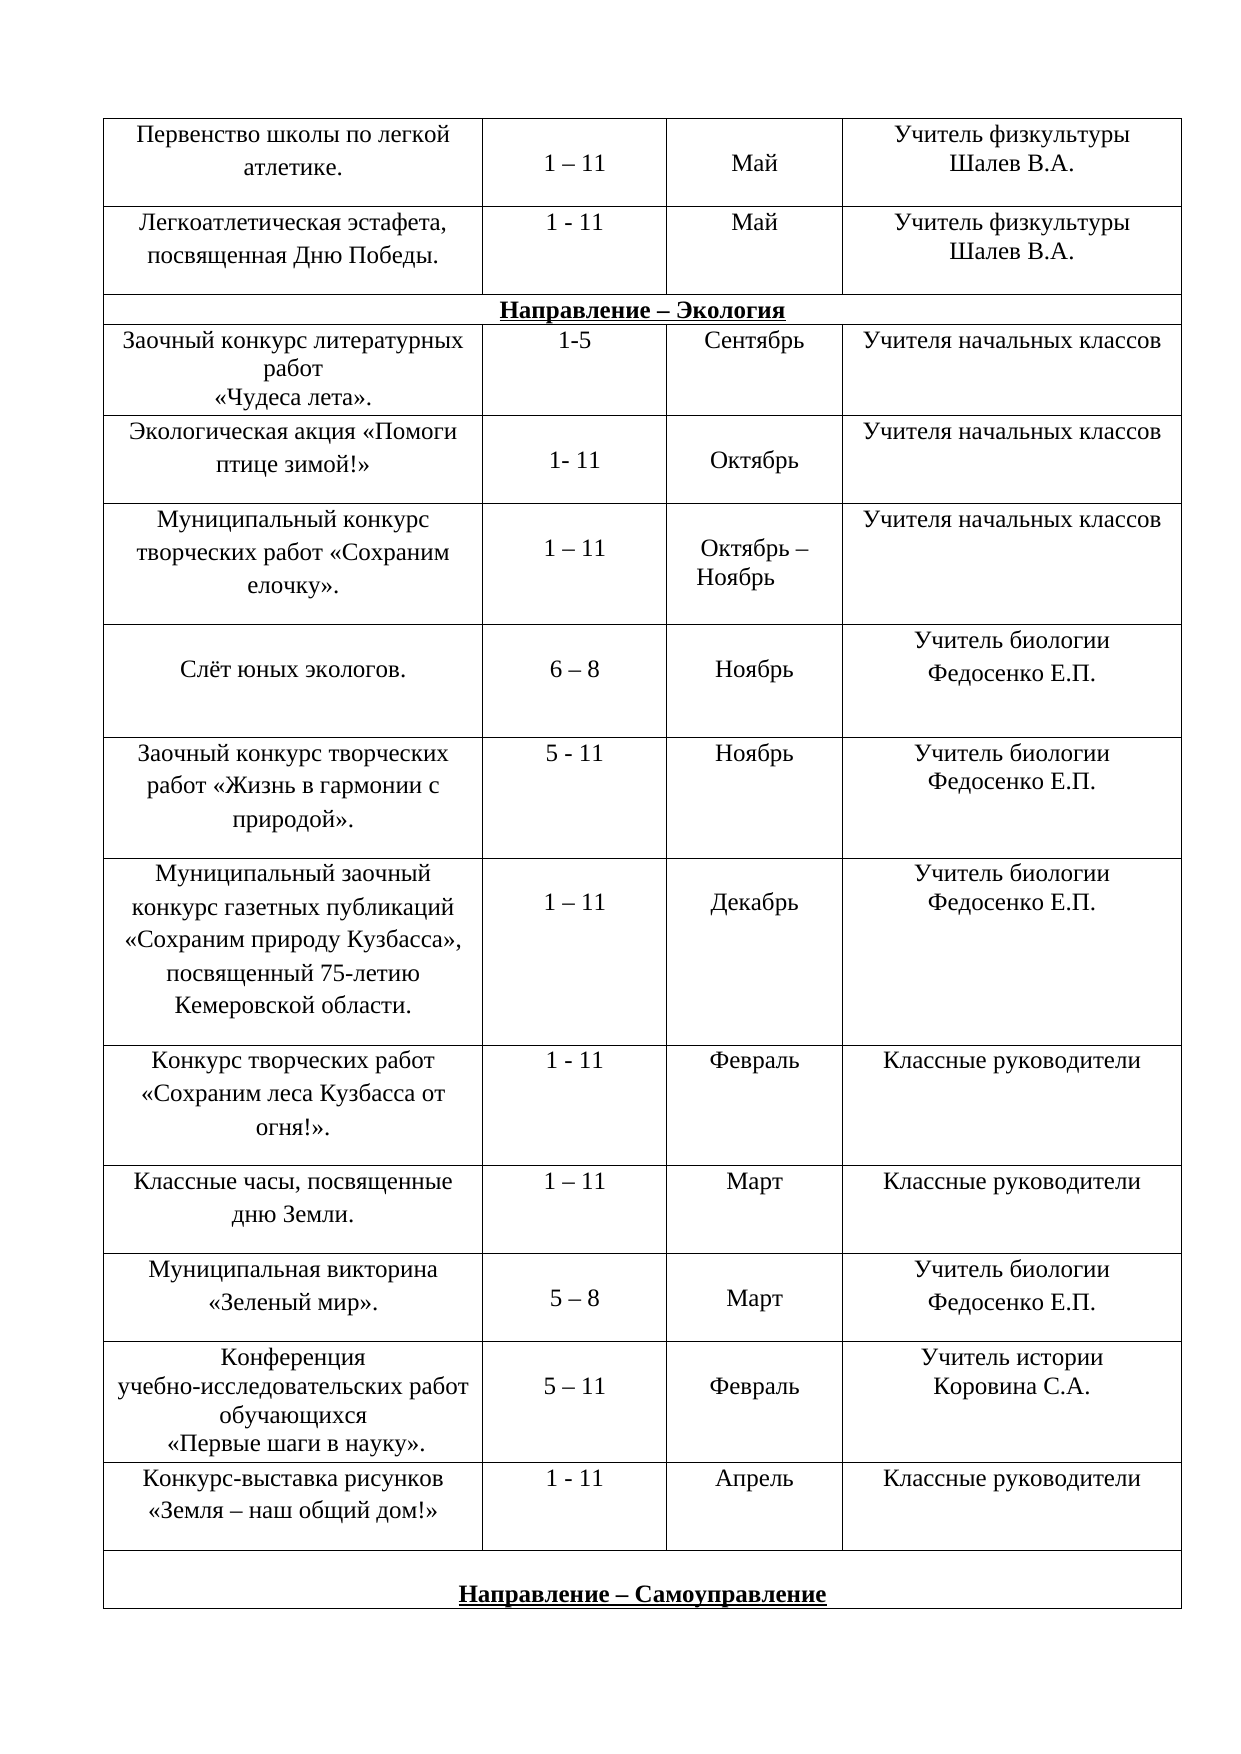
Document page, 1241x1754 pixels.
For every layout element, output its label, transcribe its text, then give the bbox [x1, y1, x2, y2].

table_cell Направление – Самоуправление [104, 1551, 1181, 1608]
table_cell Учителя начальных классов [843, 325, 1181, 415]
table_cell Конкурс творческих работ «Сохраним леса Кузбасса от огня!». [104, 1046, 482, 1165]
table_cell Муниципальная викторина «Зеленый мир». [104, 1254, 482, 1341]
table_cell Классные руководители [843, 1463, 1181, 1549]
table_cell Классные руководители [843, 1166, 1181, 1253]
table_cell Классные часы, посвященные дню Земли. [104, 1166, 482, 1253]
table_cell Заочный конкурс творческих работ «Жизнь в гармонии с природой». [104, 738, 482, 857]
table_cell Май [667, 119, 842, 206]
table_cell Легкоатлетическая эстафета, посвященная Дню Победы. [104, 207, 482, 294]
table_cell Первенство школы по легкой атлетике. [104, 119, 482, 206]
table_cell Направление – Экология [104, 295, 1181, 324]
table_cell Февраль [667, 1342, 842, 1462]
table_cell Учитель биологии Федосенко Е.П. [843, 625, 1181, 737]
table_cell Февраль [667, 1046, 842, 1165]
table_cell Учитель истории Коровина С.А. [843, 1342, 1181, 1462]
table_cell 1 – 11 [483, 119, 666, 206]
table_cell 1 - 11 [483, 207, 666, 294]
table_cell Заочный конкурс литературных работ «Чудеса лета». [104, 325, 482, 415]
table_cell Март [667, 1166, 842, 1253]
table_cell 1 – 11 [483, 859, 666, 1044]
table_cell 1- 11 [483, 416, 666, 503]
table_cell Учитель биологии Федосенко Е.П. [843, 738, 1181, 857]
table_cell Учителя начальных классов [843, 504, 1181, 624]
table_cell Классные руководители [843, 1046, 1181, 1165]
table_cell Конференция учебно-исследовательских работ обучающихся «Первые шаги в науку». [104, 1342, 482, 1462]
table_cell Май [667, 207, 842, 294]
table_cell 1 - 11 [483, 1046, 666, 1165]
table_cell Март [667, 1254, 842, 1341]
table_cell 1 – 11 [483, 1166, 666, 1253]
table_cell Ноябрь [667, 625, 842, 737]
table_cell Октябрь – Ноябрь [667, 504, 842, 624]
table_cell Конкурс-выставка рисунков «Земля – наш общий дом!» [104, 1463, 482, 1549]
table_cell 1 - 11 [483, 1463, 666, 1549]
table_cell Учитель биологии Федосенко Е.П. [843, 1254, 1181, 1341]
table_cell 1-5 [483, 325, 666, 415]
table_cell 5 – 11 [483, 1342, 666, 1462]
table_cell Учителя начальных классов [843, 416, 1181, 503]
table_cell Муниципальный конкурс творческих работ «Сохраним елочку». [104, 504, 482, 624]
table_cell Ноябрь [667, 738, 842, 857]
table_cell Экологическая акция «Помоги птице зимой!» [104, 416, 482, 503]
table_cell Апрель [667, 1463, 842, 1549]
table_cell Слёт юных экологов. [104, 625, 482, 737]
table_cell Октябрь [667, 416, 842, 503]
table_cell Учитель физкультуры Шалев В.А. [843, 119, 1181, 206]
table_cell 6 – 8 [483, 625, 666, 737]
table_cell Учитель физкультуры Шалев В.А. [843, 207, 1181, 294]
table_cell 5 – 8 [483, 1254, 666, 1341]
table_cell Муниципальный заочный конкурс газетных публикаций «Сохраним природу Кузбасса», посвященный 75-летию Кемеровской области. [104, 859, 482, 1044]
table_cell Декабрь [667, 859, 842, 1044]
table_cell 1 – 11 [483, 504, 666, 624]
table_cell Учитель биологии Федосенко Е.П. [843, 859, 1181, 1044]
table_cell 5 - 11 [483, 738, 666, 857]
table_cell Сентябрь [667, 325, 842, 415]
